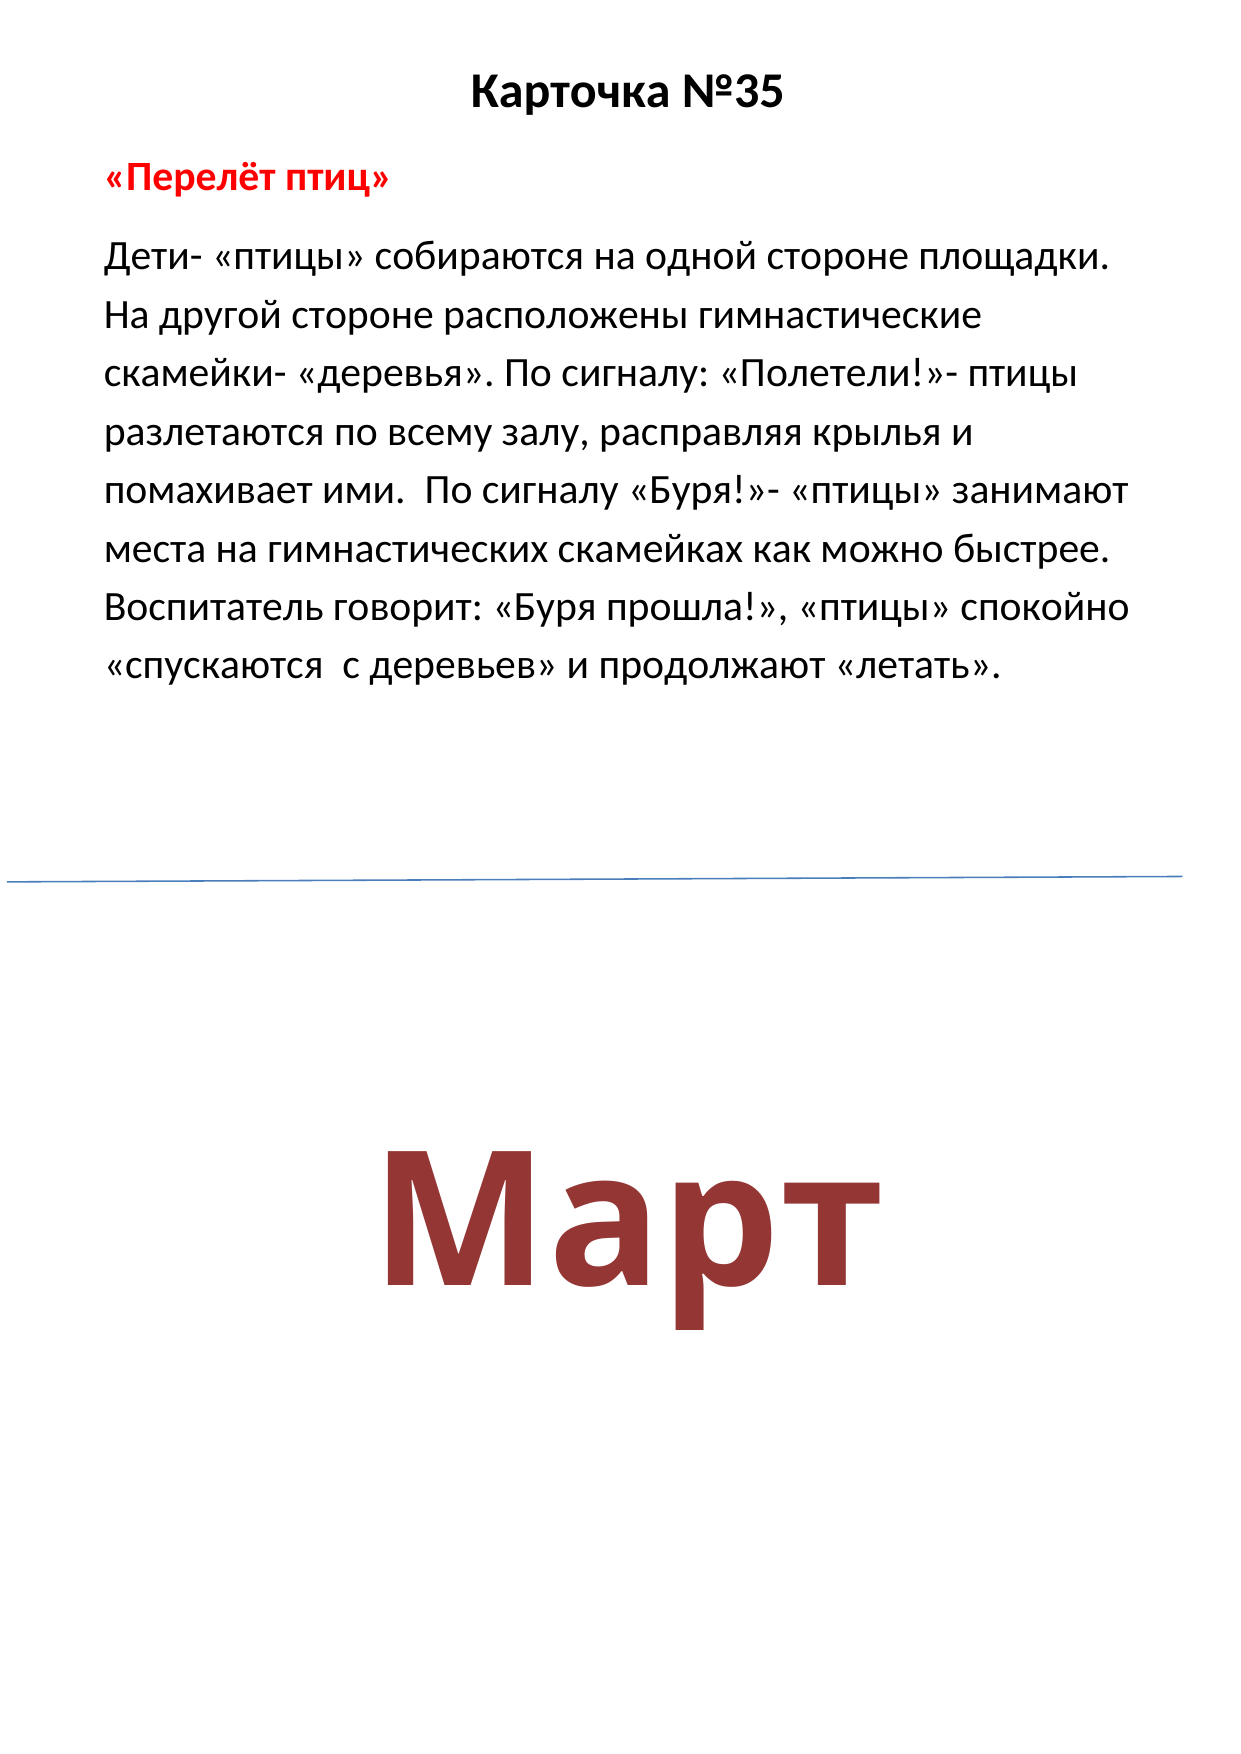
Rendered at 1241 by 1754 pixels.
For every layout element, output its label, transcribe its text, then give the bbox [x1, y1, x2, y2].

text «Перелёт птиц» [103, 150, 1152, 201]
text Дети- «птицы» собираются на одной стороне площадки. На другой стороне расположены гимнастические скамейки- «деревья». По сигналу: «Полетели!»- птицы разлетаются по всему залу, расправляя крылья и помахивает ими. По сигналу «Буря!»- «птицы» занимают места на гимнастических скамейках как можно быстрее. Воспитатель говорит: «Буря прошла!», «птицы» спокойно «спускаются с деревьев» и продолжают «летать». [103, 229, 1152, 689]
text Март [103, 1085, 1152, 1340]
text Карточка №35 [103, 59, 1152, 120]
